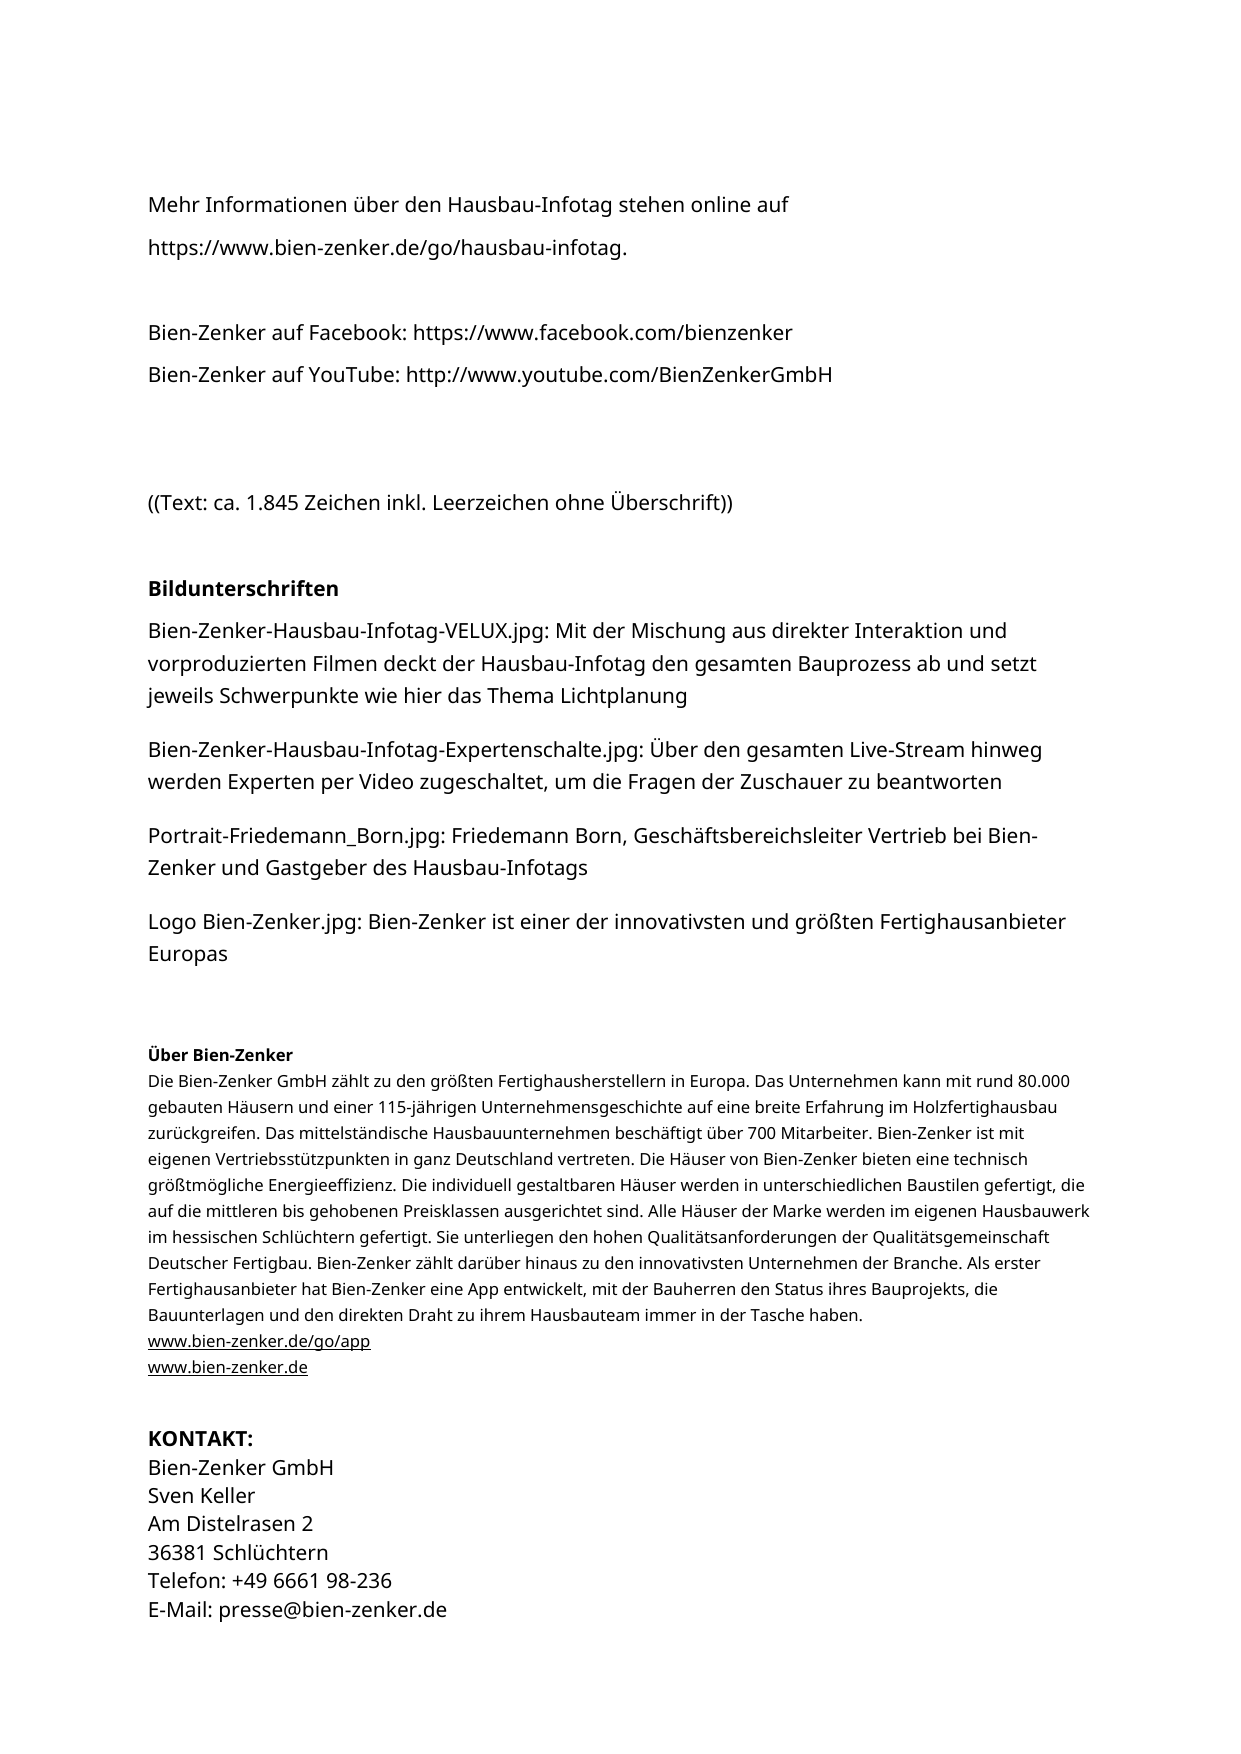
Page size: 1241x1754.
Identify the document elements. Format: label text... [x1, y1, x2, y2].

text Bien-Zenker-Hausbau-Infotag-VELUX.jpg: Mit der Mischung aus direkter Interaktion und vorproduzierten Filmen deckt der Hausbau-Infotag den gesamten Bauprozess ab und setzt jeweils Schwerpunkte wie hier das Thema Lichtplanung [148, 616, 1093, 710]
text 36381 Schlüchtern [148, 1538, 1093, 1566]
text www.bien-zenker.de [148, 1356, 1093, 1378]
text Portrait-Friedemann_Born.jpg: Friedemann Born, Geschäftsbereichsleiter Vertrieb bei Bien-Zenker und Gastgeber des Hausbau-Infotags [148, 821, 1093, 882]
text Logo Bien-Zenker.jpg: Bien-Zenker ist einer der innovativsten und größten Fertighausanbieter Europas [148, 907, 1093, 968]
text Mehr Informationen über den Hausbau-Infotag stehen online auf https://www.bien-zenker.de/go/hausbau-infotag. [148, 190, 1093, 261]
text Bien-Zenker-Hausbau-Infotag-Expertenschalte.jpg: Über den gesamten Live-Stream hinweg werden Experten per Video zugeschaltet, um die Fragen der Zuschauer zu beantworten [148, 735, 1093, 796]
text Bien-Zenker auf Facebook: https://www.facebook.com/bienzenker [148, 318, 1093, 346]
text Die Bien-Zenker GmbH zählt zu den größten Fertighausherstellern in Europa. Das Unternehmen kann mit rund 80.000 gebauten Häusern und einer 115-jährigen Unternehmensgeschichte auf eine breite Erfahrung im Holzfertighausbau zurückgreifen. Das mittelständische Hausbauunternehmen beschäftigt über 700 Mitarbeiter. Bien-Zenker ist mit eigenen Vertriebsstützpunkten in ganz Deutschland vertreten. Die Häuser von Bien-Zenker bieten eine technisch größtmögliche Energieeffizienz. Die individuell gestaltbaren Häuser werden in unterschiedlichen Baustilen gefertigt, die auf die mittleren bis gehobenen Preisklassen ausgerichtet sind. Alle Häuser der Marke werden im eigenen Hausbauwerk im hessischen Schlüchtern gefertigt. Sie unterliegen den hohen Qualitätsanforderungen der Qualitätsgemeinschaft Deutscher Fertigbau. Bien-Zenker zählt darüber hinaus zu den innovativsten Unternehmen der Branche. Als erster Fertighausanbieter hat Bien-Zenker eine App entwickelt, mit der Bauherren den Status ihres Bauprojekts, die Bauunterlagen und den direkten Draht zu ihrem Hausbauteam immer in der Tasche haben. [148, 1069, 1093, 1326]
text Telefon: +49 6661 98-236 [148, 1566, 1093, 1595]
text Am Distelrasen 2 [148, 1509, 1093, 1538]
text ((Text: ca. 1.845 Zeichen inkl. Leerzeichen ohne Überschrift)) [148, 488, 1093, 517]
text Sven Keller [148, 1481, 1093, 1509]
text E-Mail: presse@bien-zenker.de [148, 1595, 1093, 1623]
text Bien-Zenker GmbH [148, 1453, 1093, 1481]
text Bien-Zenker auf YouTube: http://www.youtube.com/BienZenkerGmbH [148, 361, 1093, 389]
text Über Bien-Zenker [148, 1043, 1093, 1066]
text Bildunterschriften [148, 574, 1093, 602]
text www.bien-zenker.de/go/app [148, 1329, 1093, 1352]
text KONTAKT: [148, 1424, 1093, 1453]
